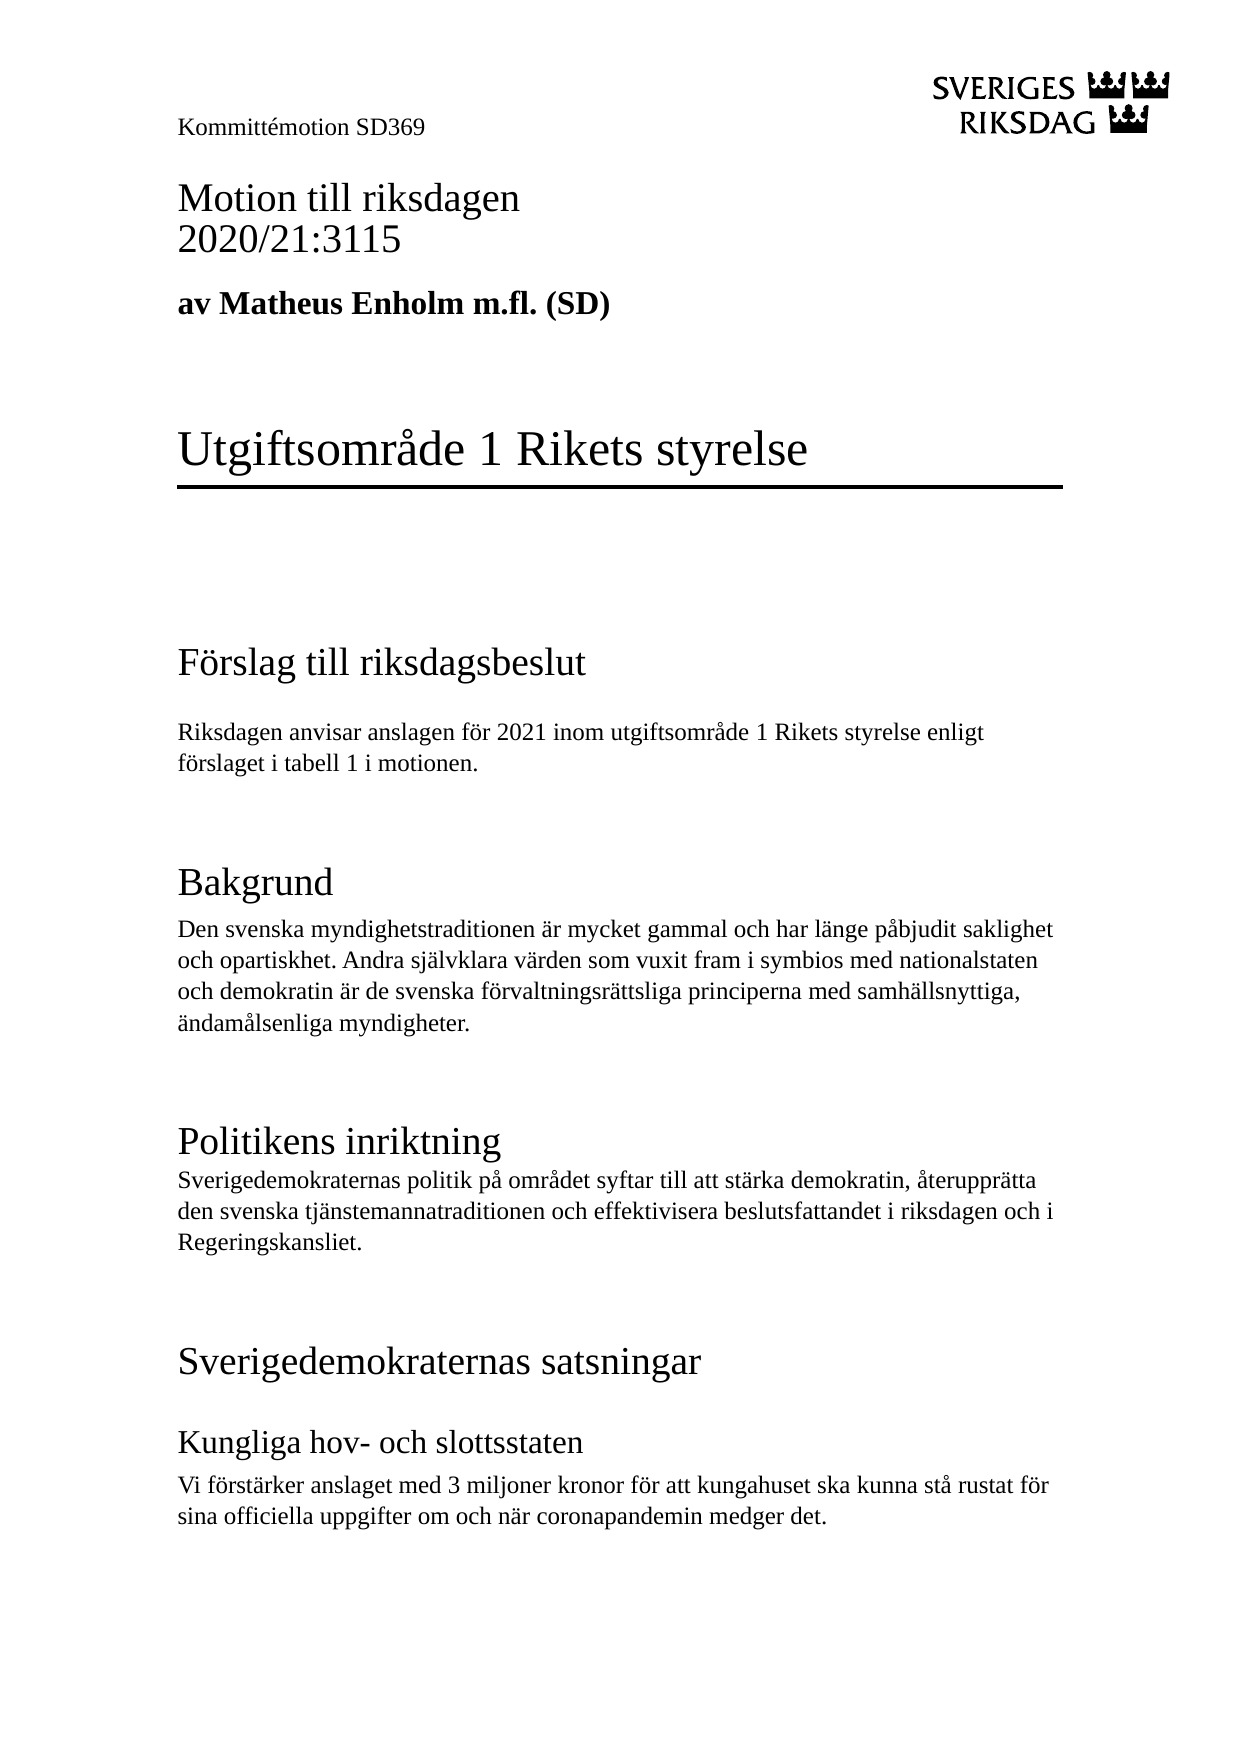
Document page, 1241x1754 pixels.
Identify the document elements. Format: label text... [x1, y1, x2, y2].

text Vi förstärker anslaget med 3 miljoner kronor för att kungahuset ska kunna stå rustat för sina officiella uppgifter om och när coronapandemin medger det. [177, 1468, 1063, 1530]
text Sverigedemokraternas politik på området syftar till att stärka demokratin, återupprätta den svenska tjänstemannatraditionen och effektivisera beslutsfattandet i riksdagen och i Regeringskansliet. [177, 1162, 1063, 1256]
subtitle Politikens inriktning [177, 1122, 1063, 1162]
subtitle Sverigedemokraternas satsningar [177, 1342, 1063, 1382]
text Den svenska myndighetstraditionen är mycket gammal och har länge påbjudit saklighet och opartiskhet. Andra självklara värden som vuxit fram i symbios med nationalstaten och demokratin är de svenska förvaltningsrättsliga principerna med samhällsnyttiga, ändamålsenliga myndigheter. [177, 911, 1063, 1036]
subtitle Kungliga hov- och slottsstaten [177, 1428, 1063, 1459]
